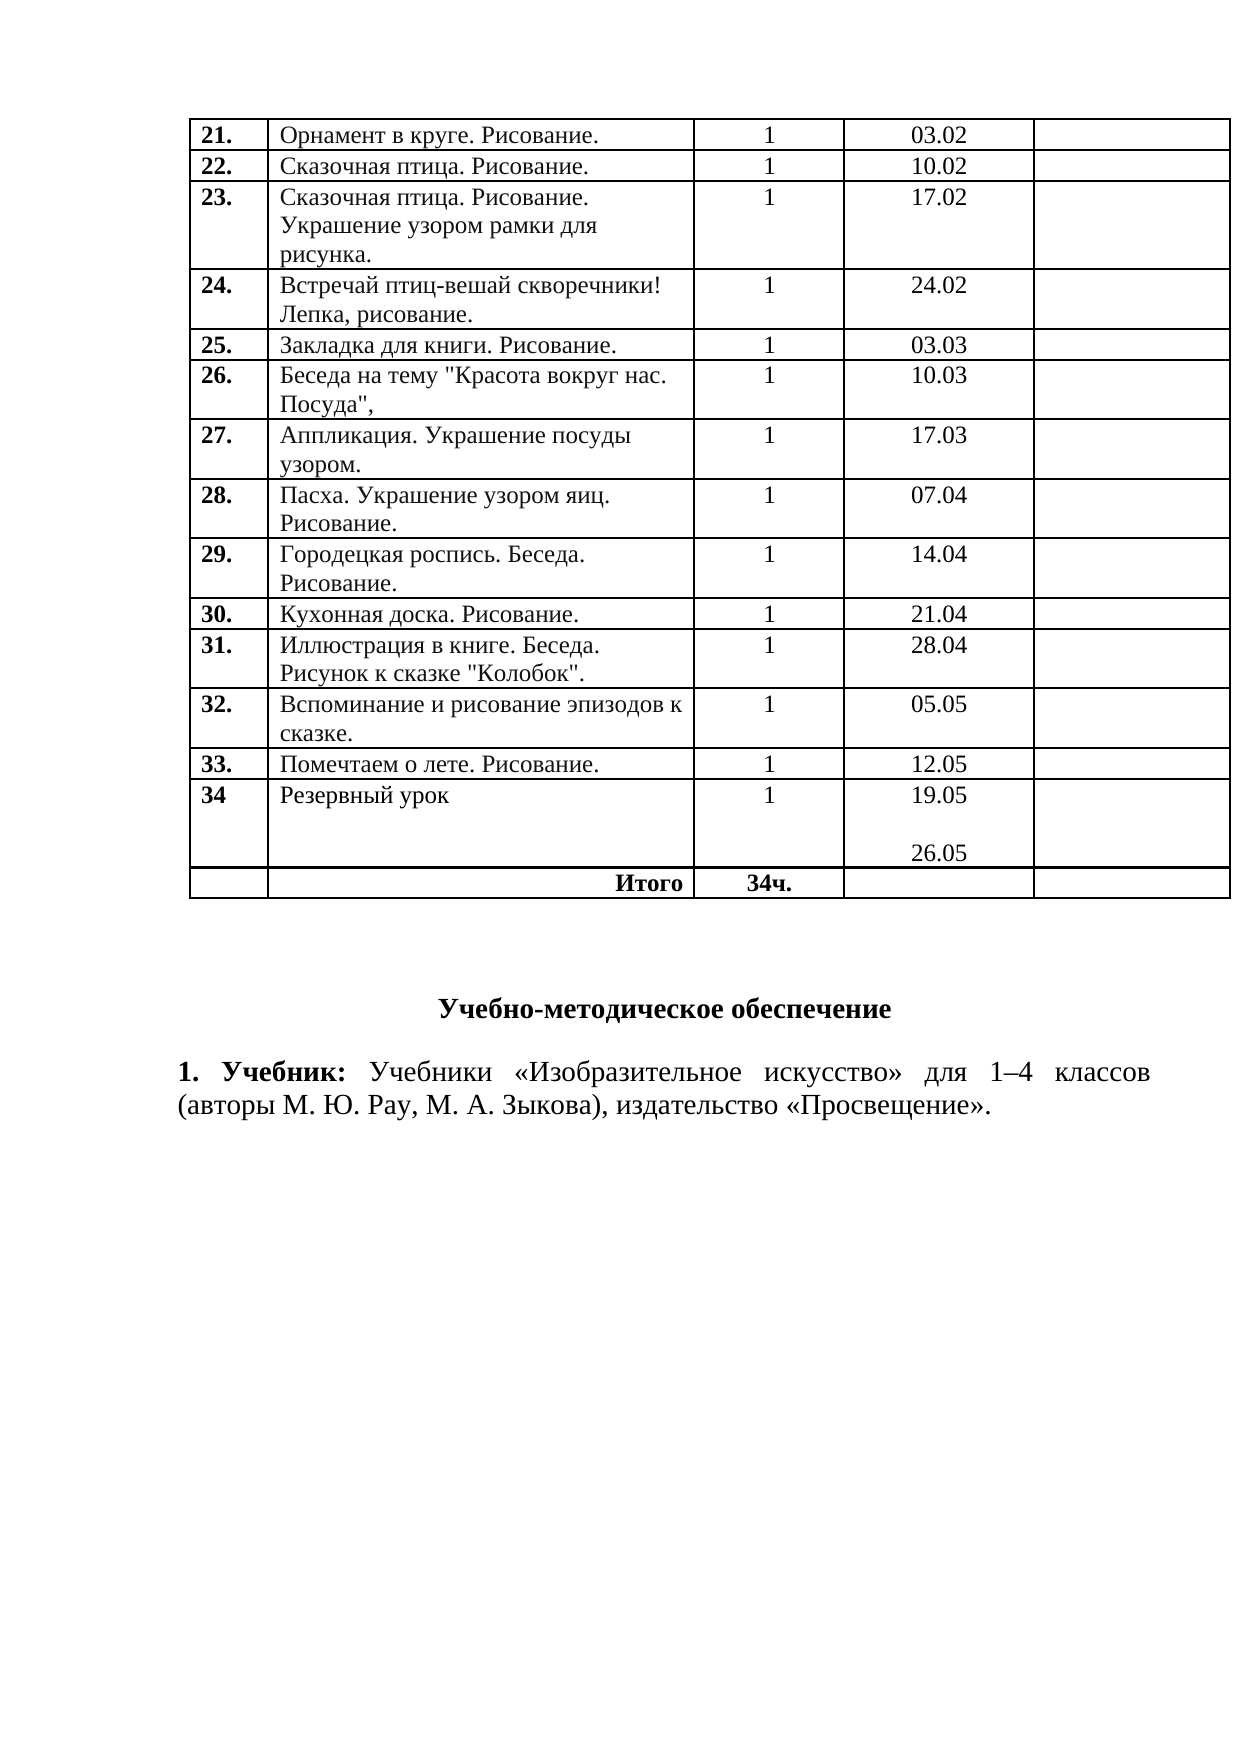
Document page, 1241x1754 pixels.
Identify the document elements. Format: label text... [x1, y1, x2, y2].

table_cell Аппликация. Украшение посуды узором. [269, 420, 693, 478]
table_cell 1 [695, 539, 843, 597]
table_cell 1 [695, 749, 843, 778]
table_cell 17.03 [845, 420, 1033, 478]
table_cell Пасха. Украшение узором яиц. Рисование. [269, 480, 693, 537]
table_cell 1 [695, 182, 843, 268]
table_cell Беседа на тему "Красота вокруг нас. Посуда", [269, 361, 693, 418]
table_cell 34 [191, 780, 267, 866]
table_cell 34ч. [695, 869, 843, 897]
table_cell 03.03 [845, 330, 1033, 358]
table_cell 1 [695, 120, 843, 149]
table_cell [1035, 480, 1229, 537]
table_cell [1035, 869, 1229, 897]
table_cell [1035, 599, 1229, 628]
table_cell 1 [695, 480, 843, 537]
text Учебно-методическое обеспечение [177, 991, 1152, 1025]
table_cell [845, 869, 1033, 897]
table_cell 31. [191, 630, 267, 687]
table_cell Кухонная доска. Рисование. [269, 599, 693, 628]
table_cell 33. [191, 749, 267, 778]
table_cell 17.02 [845, 182, 1033, 268]
table_cell [1035, 539, 1229, 597]
table_cell 1 [695, 270, 843, 328]
table_cell [1035, 780, 1229, 866]
table_cell [1035, 749, 1229, 778]
table_cell Сказочная птица. Рисование. Украшение узором рамки для рисунка. [269, 182, 693, 268]
table_cell [1035, 420, 1229, 478]
table_cell 22. [191, 151, 267, 180]
table_cell 26. [191, 361, 267, 418]
table_cell 05.05 [845, 689, 1033, 747]
table_cell 24. [191, 270, 267, 328]
table_cell [1035, 151, 1229, 180]
table_cell Иллюстрация в книге. Беседа. Рисунок к сказке "Колобок". [269, 630, 693, 687]
table_cell 1 [695, 420, 843, 478]
table_cell 30. [191, 599, 267, 628]
table_cell 21.04 [845, 599, 1033, 628]
table_cell 24.02 [845, 270, 1033, 328]
table_cell Резервный урок [269, 780, 693, 866]
table_cell 21. [191, 120, 267, 149]
table_cell Сказочная птица. Рисование. [269, 151, 693, 180]
table_cell 10.03 [845, 361, 1033, 418]
table_cell [1035, 120, 1229, 149]
table_cell 1 [695, 361, 843, 418]
table_cell [1035, 630, 1229, 687]
table_cell 27. [191, 420, 267, 478]
table_cell 1 [695, 151, 843, 180]
table_cell 1 [695, 599, 843, 628]
table_cell 1 [695, 689, 843, 747]
table_cell [1035, 361, 1229, 418]
table_cell 03.02 [845, 120, 1033, 149]
table_cell 1 [695, 630, 843, 687]
table_cell 25. [191, 330, 267, 358]
table_cell Орнамент в круге. Рисование. [269, 120, 693, 149]
table_cell [1035, 182, 1229, 268]
table_cell 07.04 [845, 480, 1033, 537]
table_cell Закладка для книги. Рисование. [269, 330, 693, 358]
table_cell Вспоминание и рисование эпизодов к сказке. [269, 689, 693, 747]
table_cell Встречай птиц-вешай скворечники! Лепка, рисование. [269, 270, 693, 328]
table_cell 1 [695, 330, 843, 358]
table_cell 32. [191, 689, 267, 747]
table_cell 12.05 [845, 749, 1033, 778]
table_cell [191, 869, 267, 897]
table_cell 29. [191, 539, 267, 597]
table_cell Помечтаем о лете. Рисование. [269, 749, 693, 778]
table_cell 23. [191, 182, 267, 268]
table_cell [1035, 270, 1229, 328]
table_cell [1035, 330, 1229, 358]
table_cell 19.05 26.05 [845, 780, 1033, 866]
table_cell 10.02 [845, 151, 1033, 180]
table_cell 28.04 [845, 630, 1033, 687]
table_cell 14.04 [845, 539, 1033, 597]
text 1. Учебник: Учебники «Изобразительное искусство» для 1–4 классов (авторы М. Ю. Рау, М. А. Зыкова), издательство «Просвещение». [177, 1054, 1152, 1121]
table_cell 1 [695, 780, 843, 866]
table_cell 28. [191, 480, 267, 537]
table_cell [1035, 689, 1229, 747]
table_cell Итого [269, 869, 693, 897]
table_cell Городецкая роспись. Беседа. Рисование. [269, 539, 693, 597]
